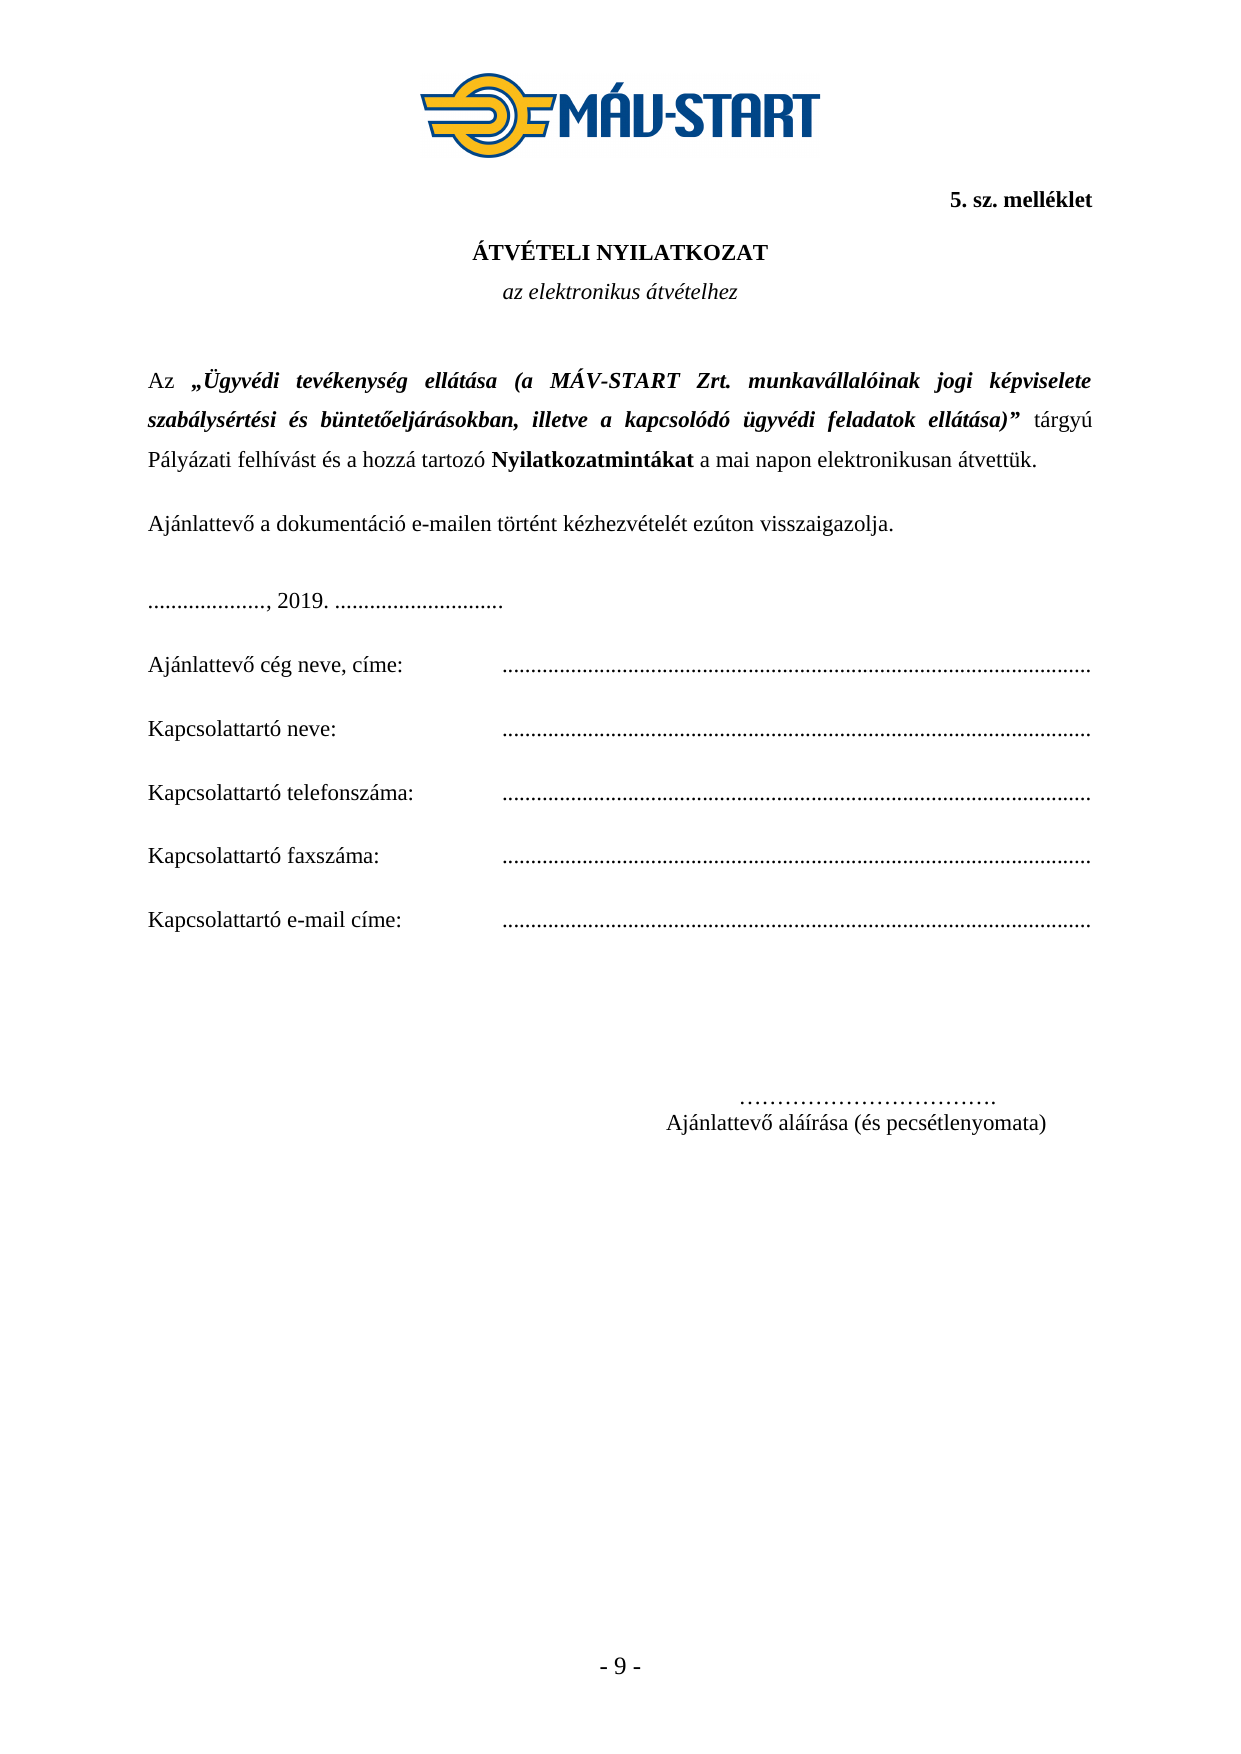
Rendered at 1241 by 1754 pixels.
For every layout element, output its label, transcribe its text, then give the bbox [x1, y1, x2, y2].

text Kapcsolattartó neve: [148, 715, 1092, 741]
text , 2019. [148, 587, 1092, 613]
text Az „Ügyvédi tevékenység ellátása (a MÁV-START Zrt. munkavállalóinak jogi képviselete szabálysértési és büntetőeljárásokban, illetve a kapcsolódó ügyvédi feladatok ellátása)” tárgyú Pályázati felhívást és a hozzá tartozó Nyilatkozatmintákat a mai napon elektronikusan átvettük. [148, 367, 1092, 472]
text Ajánlattevő a dokumentáció e-mailen történt kézhezvételét ezúton visszaigazolja. [148, 510, 1092, 537]
text Ajánlattevő aláírása (és pecsétlenyomata) [148, 1109, 1092, 1136]
text Kapcsolattartó e-mail címe: [148, 906, 1092, 933]
text az elektronikus átvételhez [148, 278, 1092, 304]
picture [420, 73, 821, 158]
text Ajánlattevő cég neve, címe: [148, 651, 1092, 677]
subtitle ÁTVÉTELI NYILATKOZAT [148, 239, 1092, 265]
subtitle 5. sz. melléklet [148, 186, 1092, 213]
text Kapcsolattartó telefonszáma: [148, 779, 1092, 805]
text Kapcsolattartó faxszáma: [148, 843, 1092, 869]
text ……………………………. [148, 1083, 1092, 1109]
